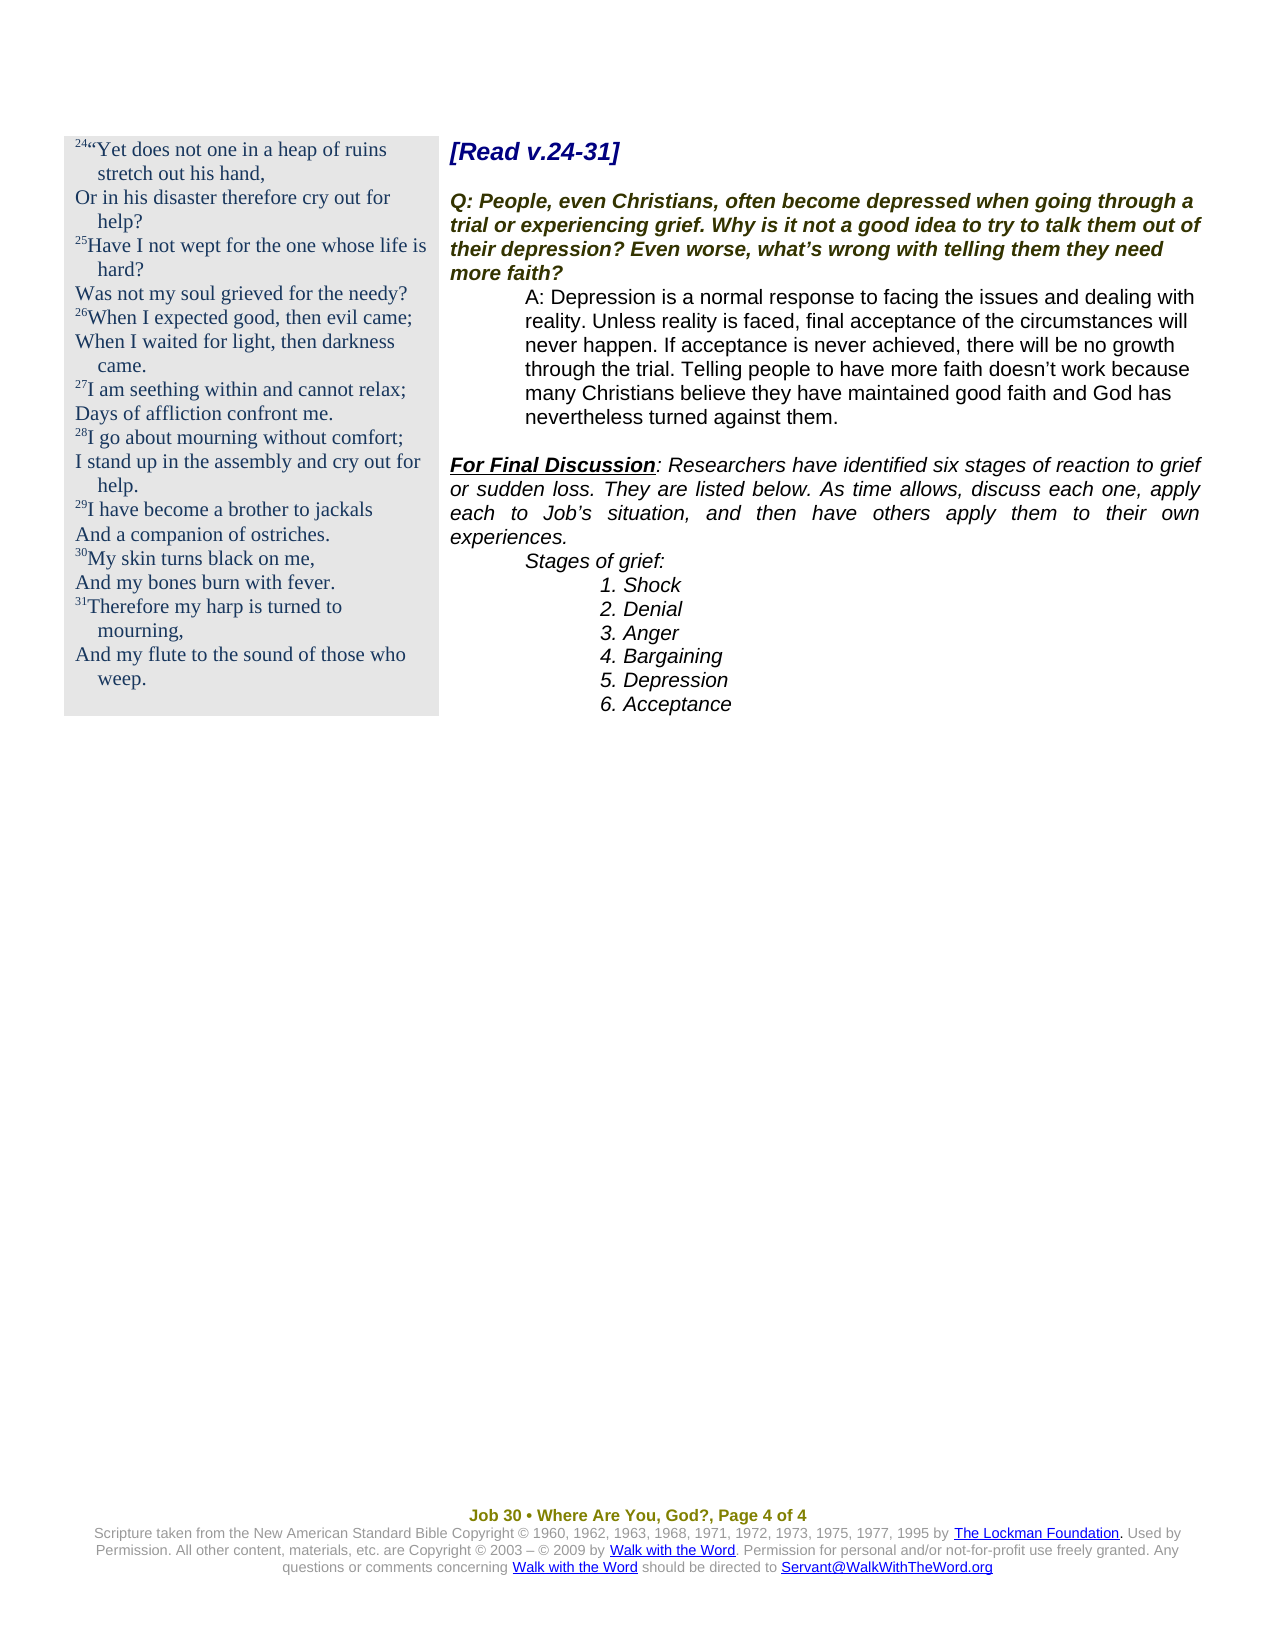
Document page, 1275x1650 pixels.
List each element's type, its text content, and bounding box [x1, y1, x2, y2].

table_header 24“Yet does not one in a heap of ruins stretch out his hand, Or in his disaster therefore cry out for help? 25Have I not wept for the one whose life is hard? Was not my soul grieved for the needy? 26When I expected good, then evil came; When I waited for light, then darkness came. 27I am seething within and cannot relax; Days of affliction confront me. 28I go about mourning without comfort; I stand up in the assembly and cry out for help. 29I have become a brother to jackals And a companion of ostriches. 30My skin turns black on me, And my bones burn with fever. 31Therefore my harp is turned to mourning, And my flute to the sound of those who weep. [64, 136, 439, 716]
table_header [Read v.24-31] Q: People, even Christians, often become depressed when going through a trial or experiencing grief. Why is it not a good idea to try to talk them out of their depression? Even worse, what’s wrong with telling them they need more faith? A: Depression is a normal response to facing the issues and dealing with reality. Unless reality is faced, final acceptance of the circumstances will never happen. If acceptance is never achieved, there will be no growth through the trial. Telling people to have more faith doesn’t work because many Christians believe they have maintained good faith and God has nevertheless turned against them. For Final Discussion: Researchers have identified six stages of reaction to grief or sudden loss. They are listed below. As time allows, discuss each one, apply each to Job’s situation, and then have others apply them to their own experiences. Stages of grief: 1. Shock 2. Denial 3. Anger 4. Bargaining 5. Depression 6. Acceptance [439, 136, 1213, 716]
